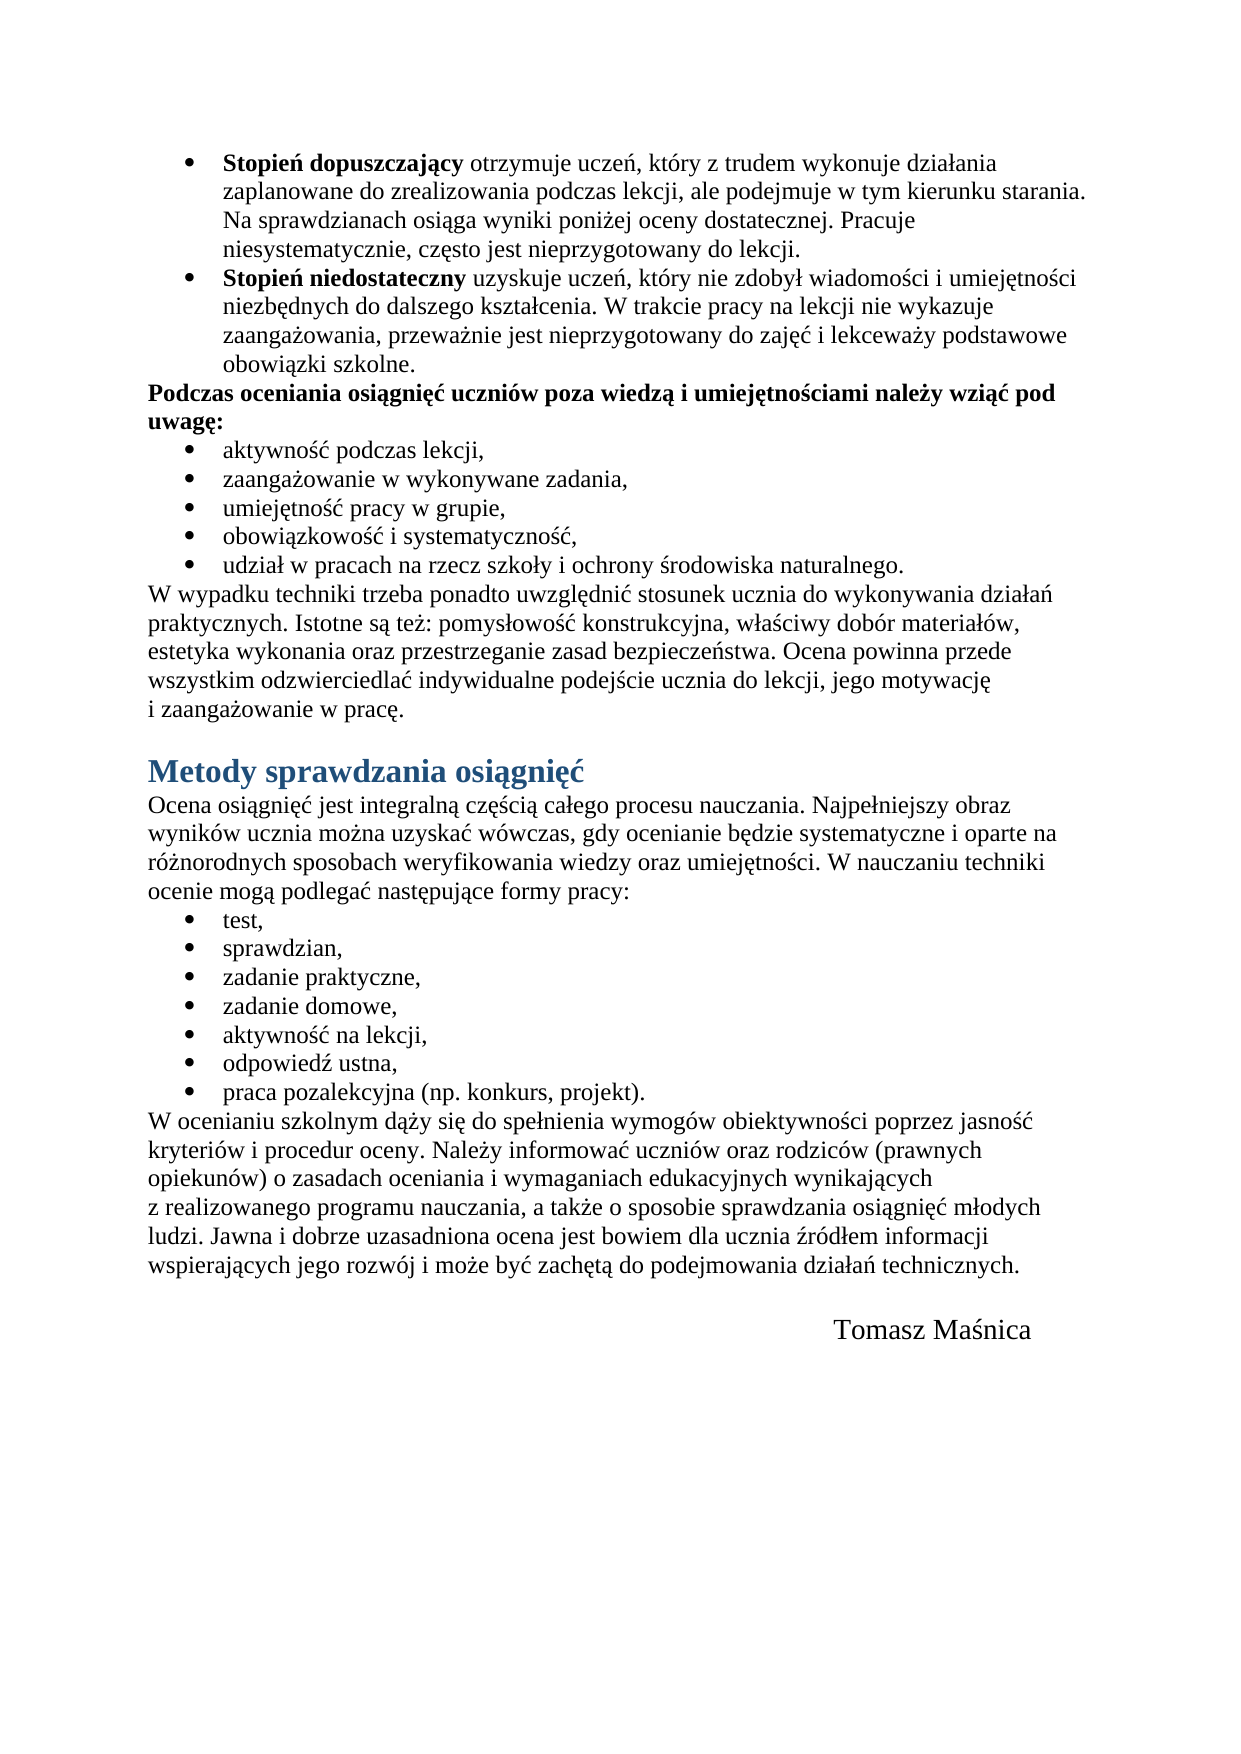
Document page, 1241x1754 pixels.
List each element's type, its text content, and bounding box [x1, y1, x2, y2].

text Ocena osiągnięć jest integralną częścią całego procesu nauczania. Najpełniejszy obraz wyników ucznia można uzyskać wówczas, gdy ocenianie będzie systematyczne i oparte na różnorodnych sposobach weryfikowania wiedzy oraz umiejętności. W nauczaniu techniki ocenie mogą podlegać następujące formy pracy: [148, 790, 1093, 905]
list aktywność podczas lekcji, [185, 435, 1093, 464]
list udział w pracach na rzecz szkoły i ochrony środowiska naturalnego. [185, 550, 1093, 579]
list Stopień dopuszczający otrzymuje uczeń, który z trudem wykonuje działania zaplanowane do zrealizowania podczas lekcji, ale podejmuje w tym kierunku starania. Na sprawdzianach osiąga wyniki poniżej oceny dostatecznej. Pracuje niesystematycznie, często jest nieprzygotowany do lekcji. [185, 148, 1093, 263]
text Metody sprawdzania osiągnięć [148, 751, 1093, 790]
list praca pozalekcyjna (np. konkurs, projekt). [185, 1077, 1093, 1106]
list sprawdzian, [185, 933, 1093, 962]
list Stopień niedostateczny uzyskuje uczeń, który nie zdobył wiadomości i umiejętności niezbędnych do dalszego kształcenia. W trakcie pracy na lekcji nie wykazuje zaangażowania, przeważnie jest nieprzygotowany do zajęć i lekceważy podstawowe obowiązki szkolne. [185, 263, 1093, 378]
list obowiązkowość i systematyczność, [185, 521, 1093, 550]
text W wypadku techniki trzeba ponadto uwzględnić stosunek ucznia do wykonywania działań praktycznych. Istotne są też: pomysłowość konstrukcyjna, właściwy dobór materiałów, estetyka wykonania oraz przestrzeganie zasad bezpieczeństwa. Ocena powinna przede wszystkim odzwierciedlać indywidualne podejście ucznia do lekcji, jego motywację i zaangażowanie w pracę. [148, 579, 1093, 723]
list odpowiedź ustna, [185, 1048, 1093, 1077]
text Podczas oceniania osiągnięć uczniów poza wiedzą i umiejętnościami należy wziąć pod uwagę: [148, 378, 1093, 435]
text Tomasz Maśnica [148, 1312, 1093, 1346]
list zaangażowanie w wykonywane zadania, [185, 464, 1093, 493]
text W ocenianiu szkolnym dąży się do spełnienia wymogów obiektywności poprzez jasność kryteriów i procedur oceny. Należy informować uczniów oraz rodziców (prawnych opiekunów) o zasadach oce­niania i wymaganiach edukacyjnych wynikających z realizowanego programu nauczania, a także o sposobie sprawdzania osiągnięć młodych ludzi. Jawna i dobrze uzasadniona ocena jest bowiem dla ucznia źródłem informacji wspierających jego rozwój i może być zachętą do podejmowania działań technicznych. [148, 1106, 1093, 1278]
list test, [185, 905, 1093, 933]
list umiejętność pracy w grupie, [185, 493, 1093, 521]
list zadanie praktyczne, [185, 962, 1093, 991]
list zadanie domowe, [185, 991, 1093, 1020]
list aktywność na lekcji, [185, 1020, 1093, 1048]
